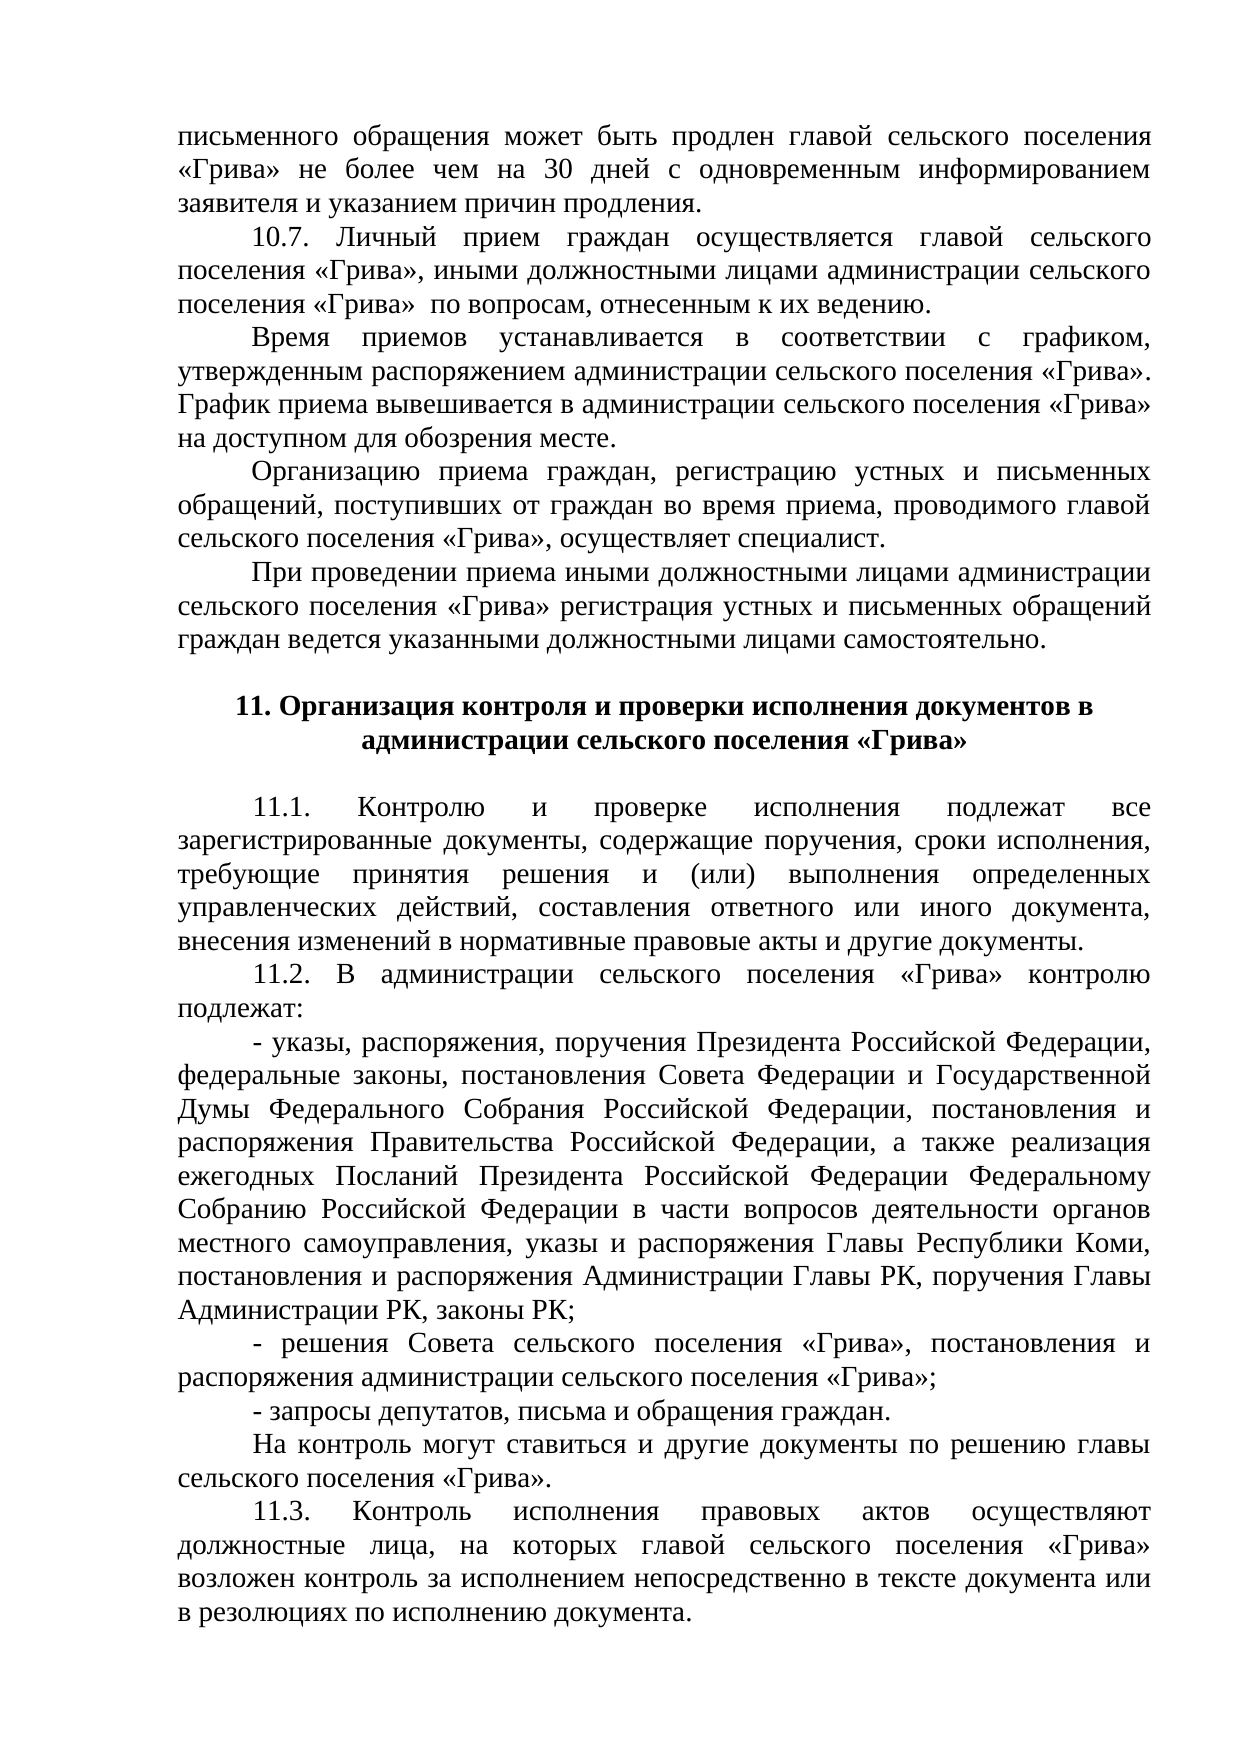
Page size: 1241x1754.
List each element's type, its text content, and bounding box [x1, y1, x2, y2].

text - указы, распоряжения, поручения Президента Российской Федерации, федеральные законы, постановления Совета Федерации и Государственной Думы Федерального Собрания Российской Федерации, постановления и распоряжения Правительства Российской Федерации, а также реализация ежегодных Посланий Президента Российской Федерации Федеральному Собранию Российской Федерации в части вопросов деятельности органов местного самоуправления, указы и распоряжения Главы Республики Коми, постановления и распоряжения Администрации Главы РК, поручения Главы Администрации РК, законы РК; [177, 1024, 1152, 1326]
text Время приемов устанавливается в соответствии с графиком, утвержденным распоряжением администрации сельского поселения «Грива». График приема вывешивается в администрации сельского поселения «Грива» на доступном для обозрения месте. [177, 319, 1152, 453]
text Организацию приема граждан, регистрацию устных и письменных обращений, поступивших от граждан во время приема, проводимого главой сельского поселения «Грива», осуществляет специалист. [177, 453, 1152, 554]
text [177, 118, 1152, 219]
text 11.1. Контролю и проверке исполнения подлежат все зарегистрированные документы, содержащие поручения, сроки исполнения, требующие принятия решения и (или) выполнения определенных управленческих действий, составления ответного или иного документа, внесения изменений в нормативные правовые акты и другие документы. [177, 789, 1152, 957]
text 10.7. Личный прием граждан осуществляется главой сельского поселения «Грива», иными должностными лицами администрации сельского поселения «Грива» по вопросам, отнесенным к их ведению. [177, 219, 1152, 319]
text На контроль могут ставиться и другие документы по решению главы сельского поселения «Грива». [177, 1426, 1152, 1493]
text 11. Организация контроля и проверки исполнения документов в администрации сельского поселения «Грива» [177, 688, 1152, 755]
text При проведении приема иными должностными лицами администрации сельского поселения «Грива» регистрация устных и письменных обращений граждан ведется указанными должностными лицами самостоятельно. [177, 554, 1152, 655]
text - решения Совета сельского поселения «Грива», постановления и распоряжения администрации сельского поселения «Грива»; [177, 1326, 1152, 1393]
text 11.3. Контроль исполнения правовых актов осуществляют должностные лица, на которых главой сельского поселения «Грива» возложен контроль за исполнением непосредственно в тексте документа или в резолюциях по исполнению документа. [177, 1493, 1152, 1627]
text - запросы депутатов, письма и обращения граждан. [177, 1393, 1152, 1426]
text 11.2. В администрации сельского поселения «Грива» контролю подлежат: [177, 957, 1152, 1024]
